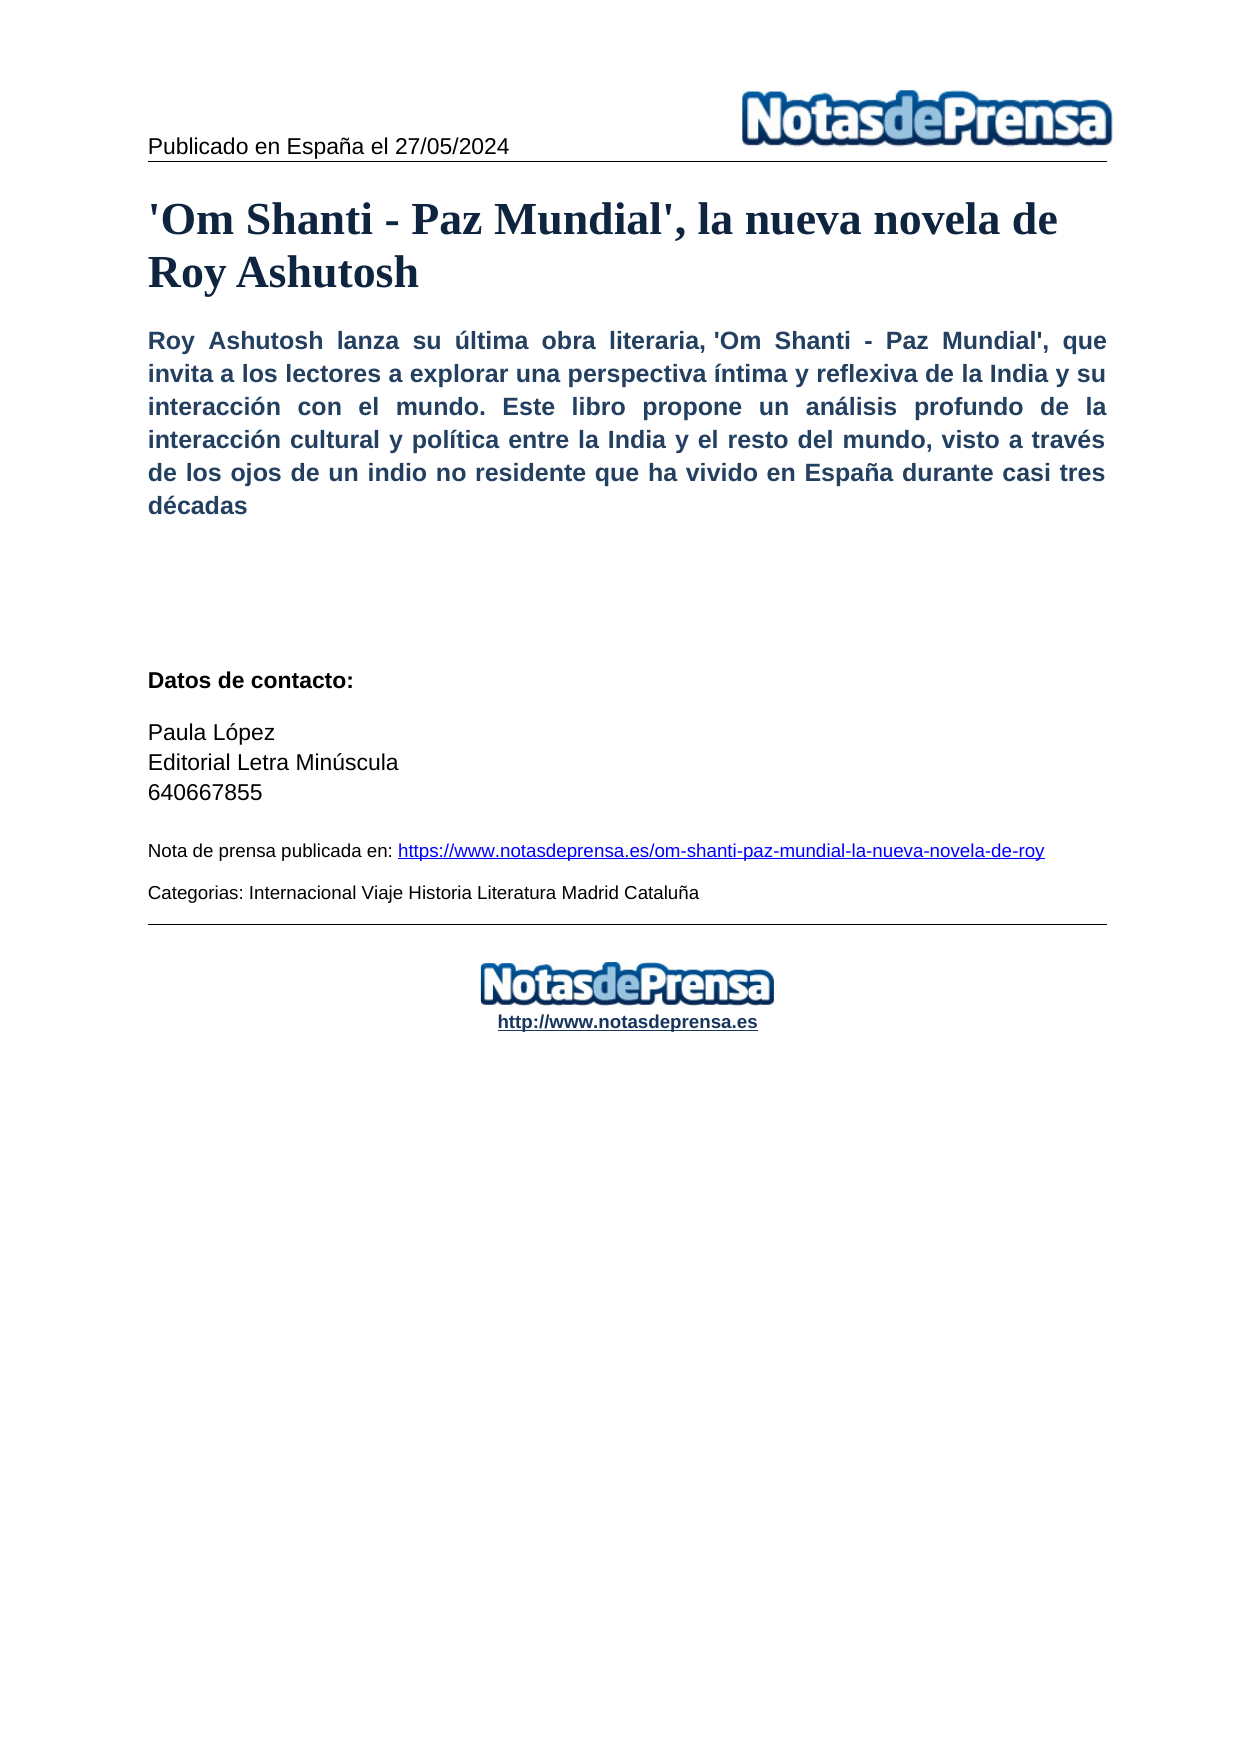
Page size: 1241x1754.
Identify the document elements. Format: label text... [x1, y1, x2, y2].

picture [742, 90, 1113, 148]
text http://www.notasdeprensa.es [148, 1011, 1107, 1033]
text Editorial Letra Minúscula [148, 749, 1063, 775]
text Paula López [148, 718, 1063, 745]
text Datos de contacto: [148, 667, 1107, 694]
text 640667855 [148, 779, 1063, 805]
subtitle 'Om Shanti - Paz Mundial', la nueva novela de Roy Ashutosh [148, 192, 1107, 297]
text Nota de prensa publicada en: https://www.notasdeprensa.es/om-shanti-paz-mundial-la-nueva-novela-de-roy [148, 839, 1107, 861]
subtitle Roy Ashutosh lanza su última obra literaria, 'Om Shanti - Paz Mundial', que invita a los lectores a explorar una perspectiva íntima y reflexiva de la India y su interacción con el mundo. Este libro propone un análisis profundo de la interacción cultural y política entre la India y el resto del mundo, visto a través de los ojos de un indio no residente que ha vivido en España durante casi tres décadas [148, 326, 1107, 520]
picture [480, 961, 775, 1007]
text Publicado en España el 27/05/2024 [148, 133, 1107, 161]
text Categorias: Internacional Viaje Historia Literatura Madrid Cataluña [148, 882, 1107, 903]
